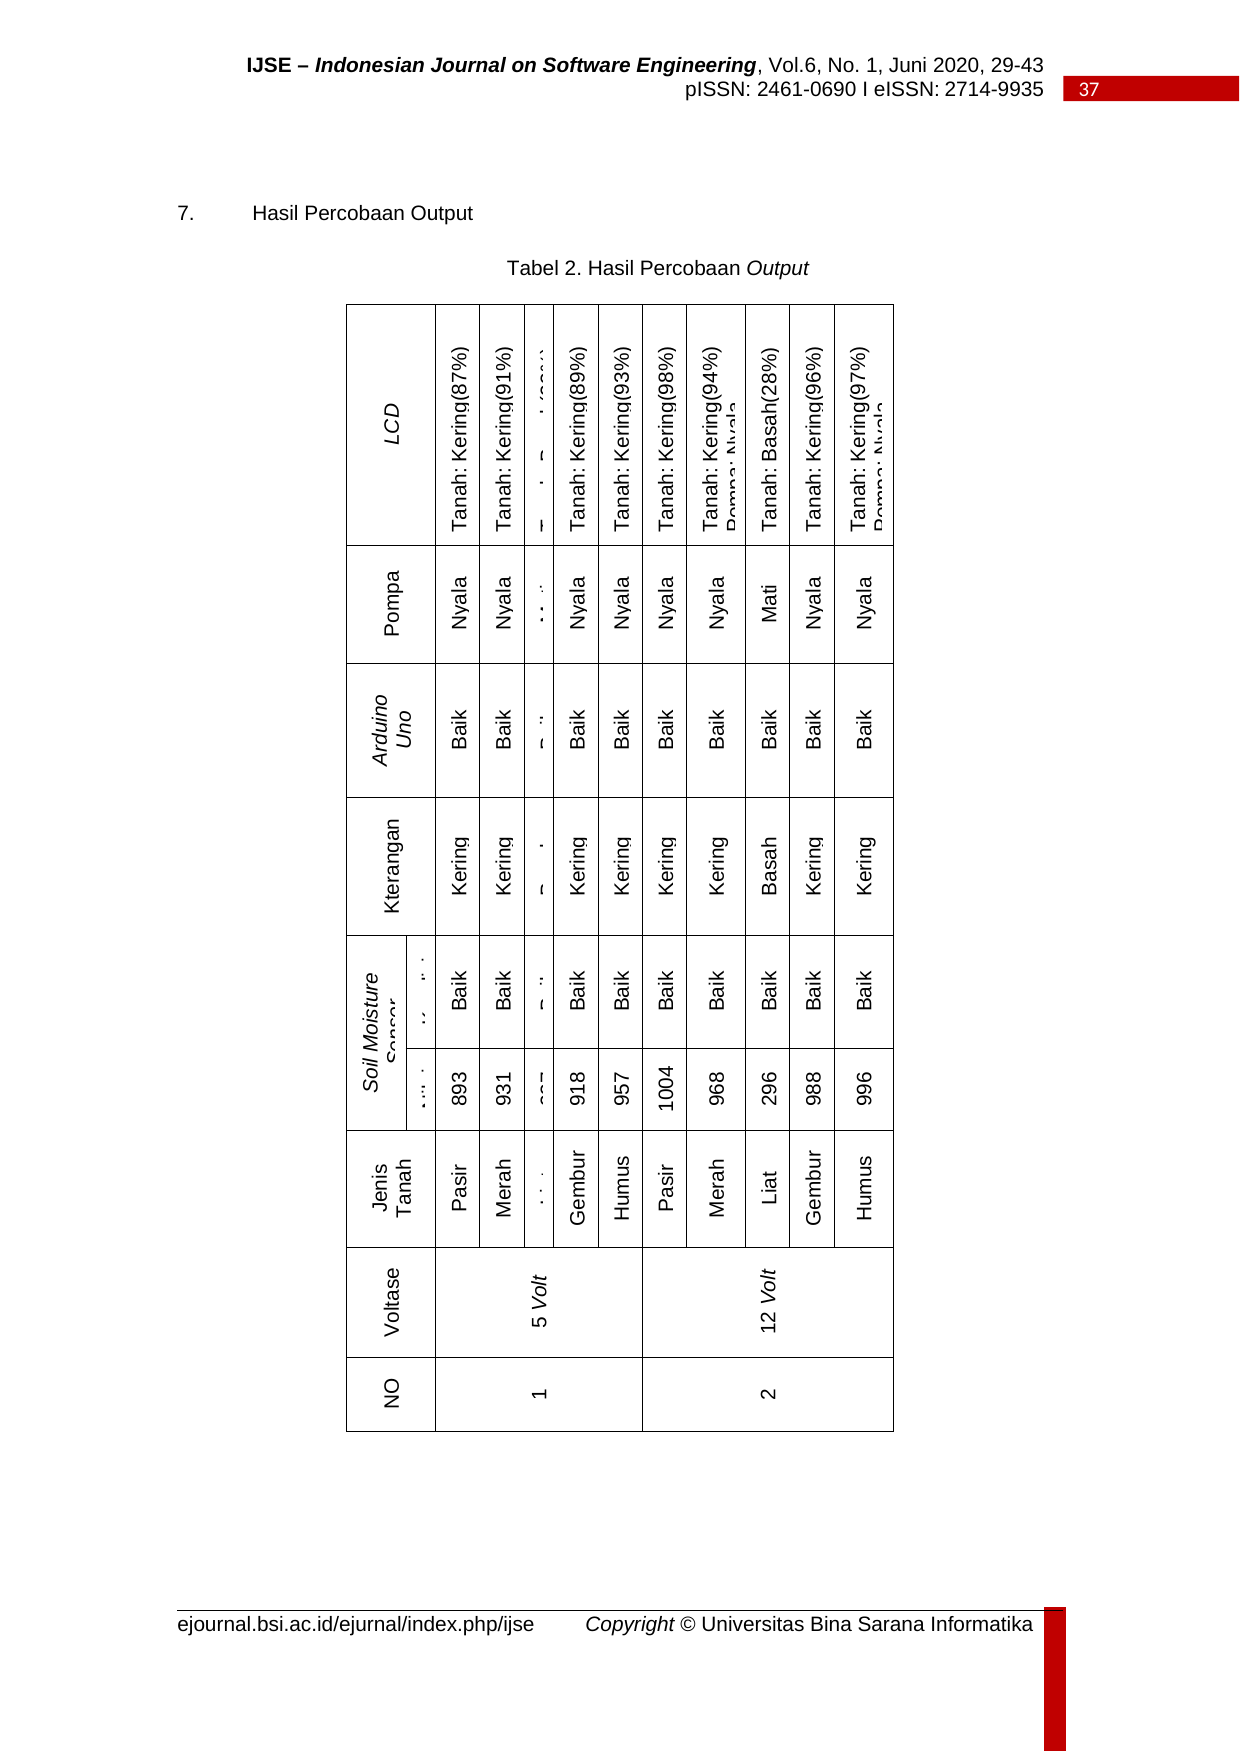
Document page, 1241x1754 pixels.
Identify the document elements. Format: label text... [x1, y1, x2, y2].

table_cell Kering [643, 798, 686, 935]
table_cell Kering [554, 798, 598, 935]
table_cell Pasir [643, 1131, 686, 1247]
table_cell Jenis Tanah [347, 1131, 435, 1247]
table_cell Liat [525, 1131, 553, 1247]
table_header Tanah: Kering(91%) Pompa: Nyala [480, 305, 524, 544]
table_cell Voltase [347, 1248, 435, 1357]
table_cell Baik [599, 664, 642, 797]
table_header Tanah: Kering(87%) Pompa: Nyala [436, 305, 479, 544]
table_cell NO [347, 1358, 435, 1431]
table_header Tanah: Kering(96%) Pompa: Nyala [790, 305, 834, 544]
table_cell Kterangan [347, 798, 435, 935]
table_cell Baik [436, 936, 479, 1047]
table_cell Mati [525, 546, 553, 663]
table_cell 893 [436, 1049, 479, 1130]
table_header Tanah: Basah(23%) Pompa: Mati [525, 305, 553, 544]
table_cell Humus [835, 1131, 893, 1247]
table_cell Baik [525, 664, 553, 797]
table_cell 296 [746, 1049, 789, 1130]
table_cell Humus [599, 1131, 642, 1247]
table_header Tanah: Kering(94%) Pompa: Nyala [687, 305, 745, 544]
table_cell 996 [835, 1049, 893, 1130]
table_cell Gembur [790, 1131, 834, 1247]
table_cell Kering [790, 798, 834, 935]
table_cell Kering [687, 798, 745, 935]
table_cell Baik [643, 664, 686, 797]
table_cell Nyala [835, 546, 893, 663]
table_cell 968 [687, 1049, 745, 1130]
table_cell Baik [599, 936, 642, 1047]
table_cell 1 [436, 1358, 642, 1431]
table_cell Baik [525, 936, 553, 1047]
table_cell Merah [480, 1131, 524, 1247]
table_cell Nyala [554, 546, 598, 663]
table_cell Kering [436, 798, 479, 935]
table_header Tanah: Basah(28%) Pompa: Mati [746, 305, 789, 544]
table_cell Basah [746, 798, 789, 935]
table_cell Nyala [436, 546, 479, 663]
table_header Tanah: Kering(89%) Pompa: Nyala [554, 305, 598, 544]
table_cell Kering [835, 798, 893, 935]
table_cell Basah [525, 798, 553, 935]
table_cell Baik [790, 936, 834, 1047]
table_cell Baik [480, 664, 524, 797]
table_cell Nyala [687, 546, 745, 663]
table_cell 988 [790, 1049, 834, 1130]
table_cell Merah [687, 1131, 745, 1247]
list Hasil Percobaan Output [177, 201, 1063, 225]
table_cell Gembur [554, 1131, 598, 1247]
table_cell Nyala [599, 546, 642, 663]
table_cell Nyala [790, 546, 834, 663]
table_cell Kering [480, 798, 524, 935]
table_cell Baik [687, 664, 745, 797]
table_cell Baik [746, 936, 789, 1047]
table_header LCD [347, 305, 435, 544]
table_cell Kondisi [407, 936, 435, 1047]
list Tabel 2. Hasil Percobaan Output [252, 256, 1063, 280]
table_cell 237 [525, 1049, 553, 1130]
table_cell 2 [643, 1358, 893, 1431]
table_cell 957 [599, 1049, 642, 1130]
table_header Tanah: Kering(93%) Pompa: Nyala [599, 305, 642, 544]
table_cell Baik [643, 936, 686, 1047]
table_cell Arduino Uno [347, 664, 435, 797]
table_cell Baik [835, 936, 893, 1047]
table_cell Pompa [347, 546, 435, 663]
table_cell Baik [790, 664, 834, 797]
table_header Tanah: Kering(98%) Pompa: Nyala [643, 305, 686, 544]
table_cell Nilai [407, 1049, 435, 1130]
table_cell Baik [687, 936, 745, 1047]
table_cell 918 [554, 1049, 598, 1130]
table_cell Baik [835, 664, 893, 797]
table_cell 12 Volt [643, 1248, 893, 1357]
table_cell Baik [436, 664, 479, 797]
table_cell Baik [554, 664, 598, 797]
table_cell Nyala [480, 546, 524, 663]
table_header Tanah: Kering(97%) Pompa: Nyala [835, 305, 893, 544]
table_cell Baik [480, 936, 524, 1047]
table_cell Liat [746, 1131, 789, 1247]
table_cell Baik [554, 936, 598, 1047]
table_cell Mati [746, 546, 789, 663]
table_cell 931 [480, 1049, 524, 1130]
table_cell Soil Moisture Sensor [347, 936, 406, 1130]
table_cell 5 Volt [436, 1248, 642, 1357]
table_cell Pasir [436, 1131, 479, 1247]
table_cell Kering [599, 798, 642, 935]
table_cell 1004 [643, 1049, 686, 1130]
table_cell Nyala [643, 546, 686, 663]
table_cell Baik [746, 664, 789, 797]
